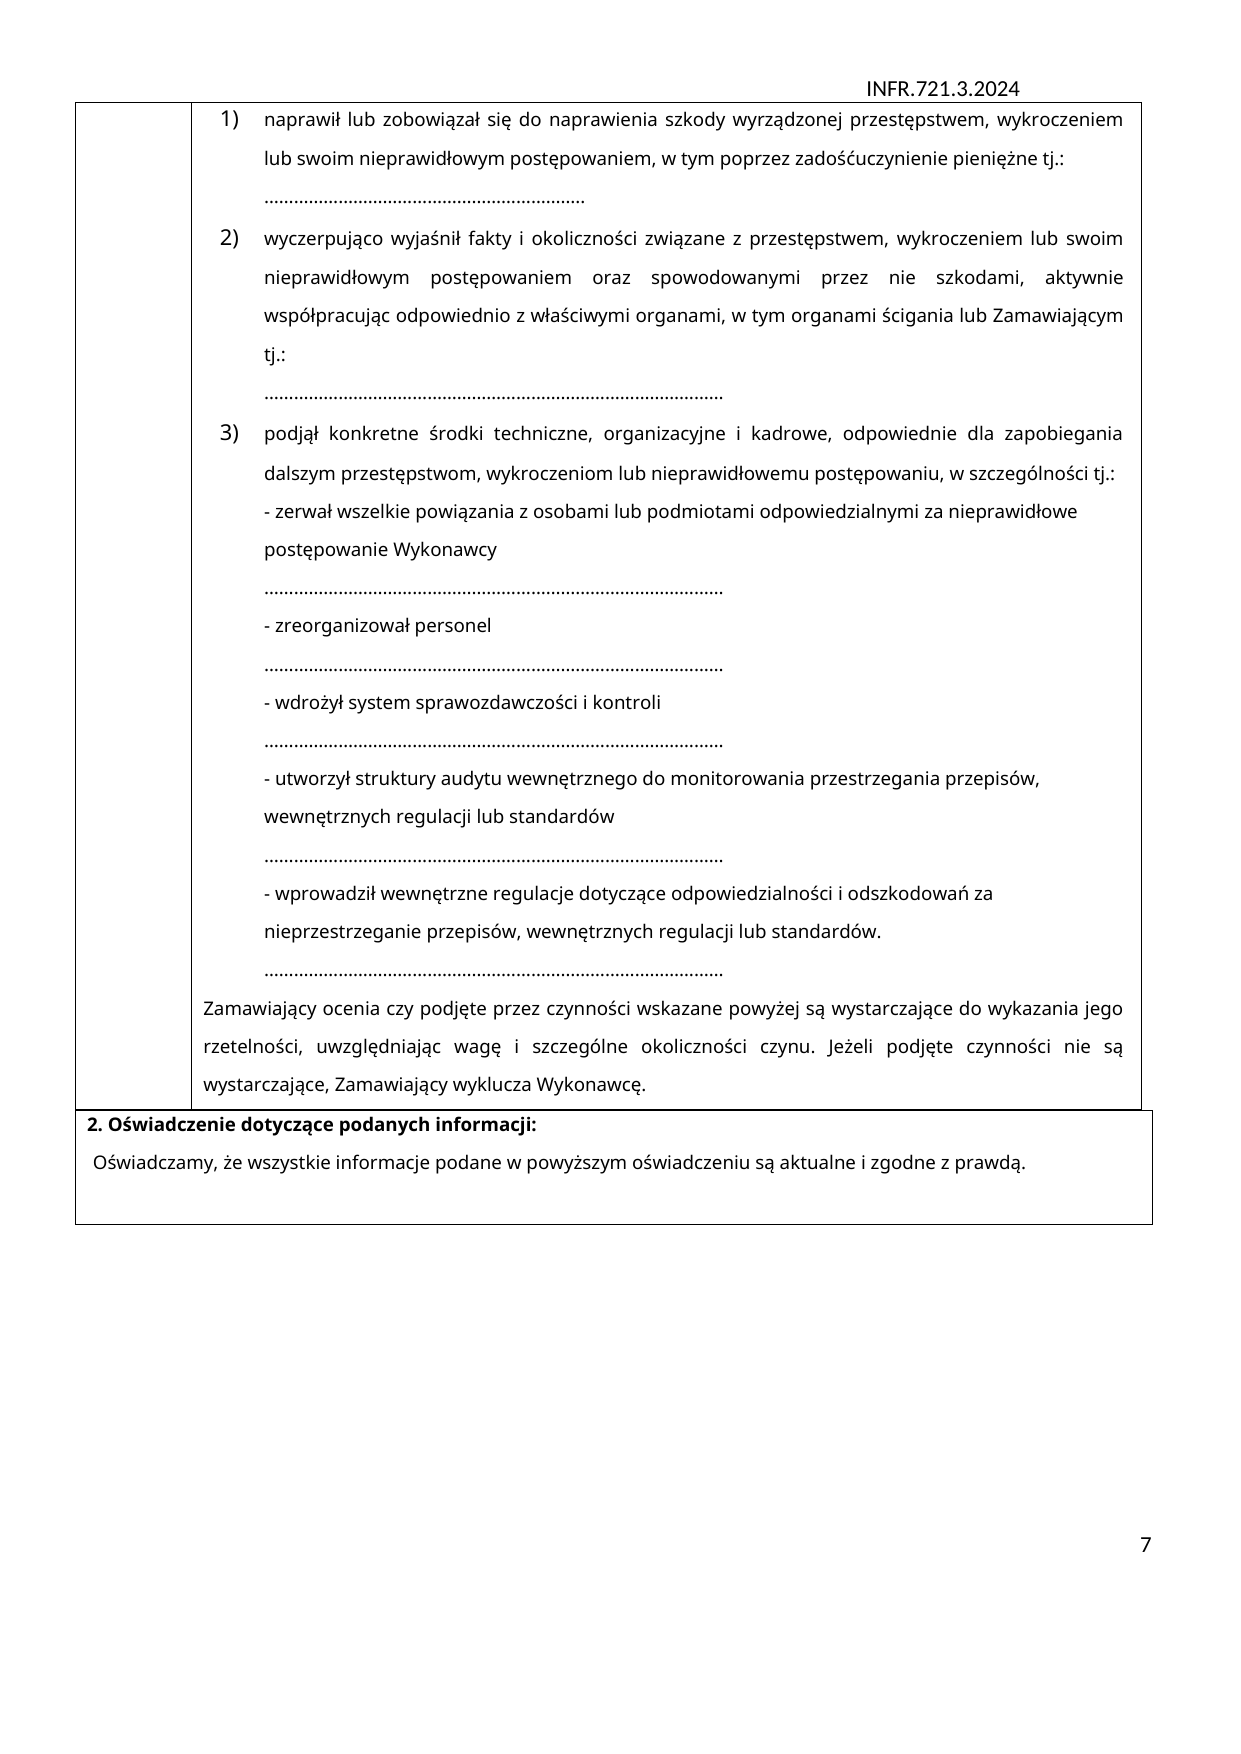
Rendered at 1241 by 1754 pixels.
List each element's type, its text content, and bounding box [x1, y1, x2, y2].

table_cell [192, 103, 1141, 1109]
table_header 2. Oświadczenie dotyczące podanych informacji: Oświadczamy, że wszystkie informacje podane w powyższym oświadczeniu są aktualne i zgodne z prawdą. [76, 1111, 1152, 1224]
table_cell ☐ [76, 103, 191, 1109]
